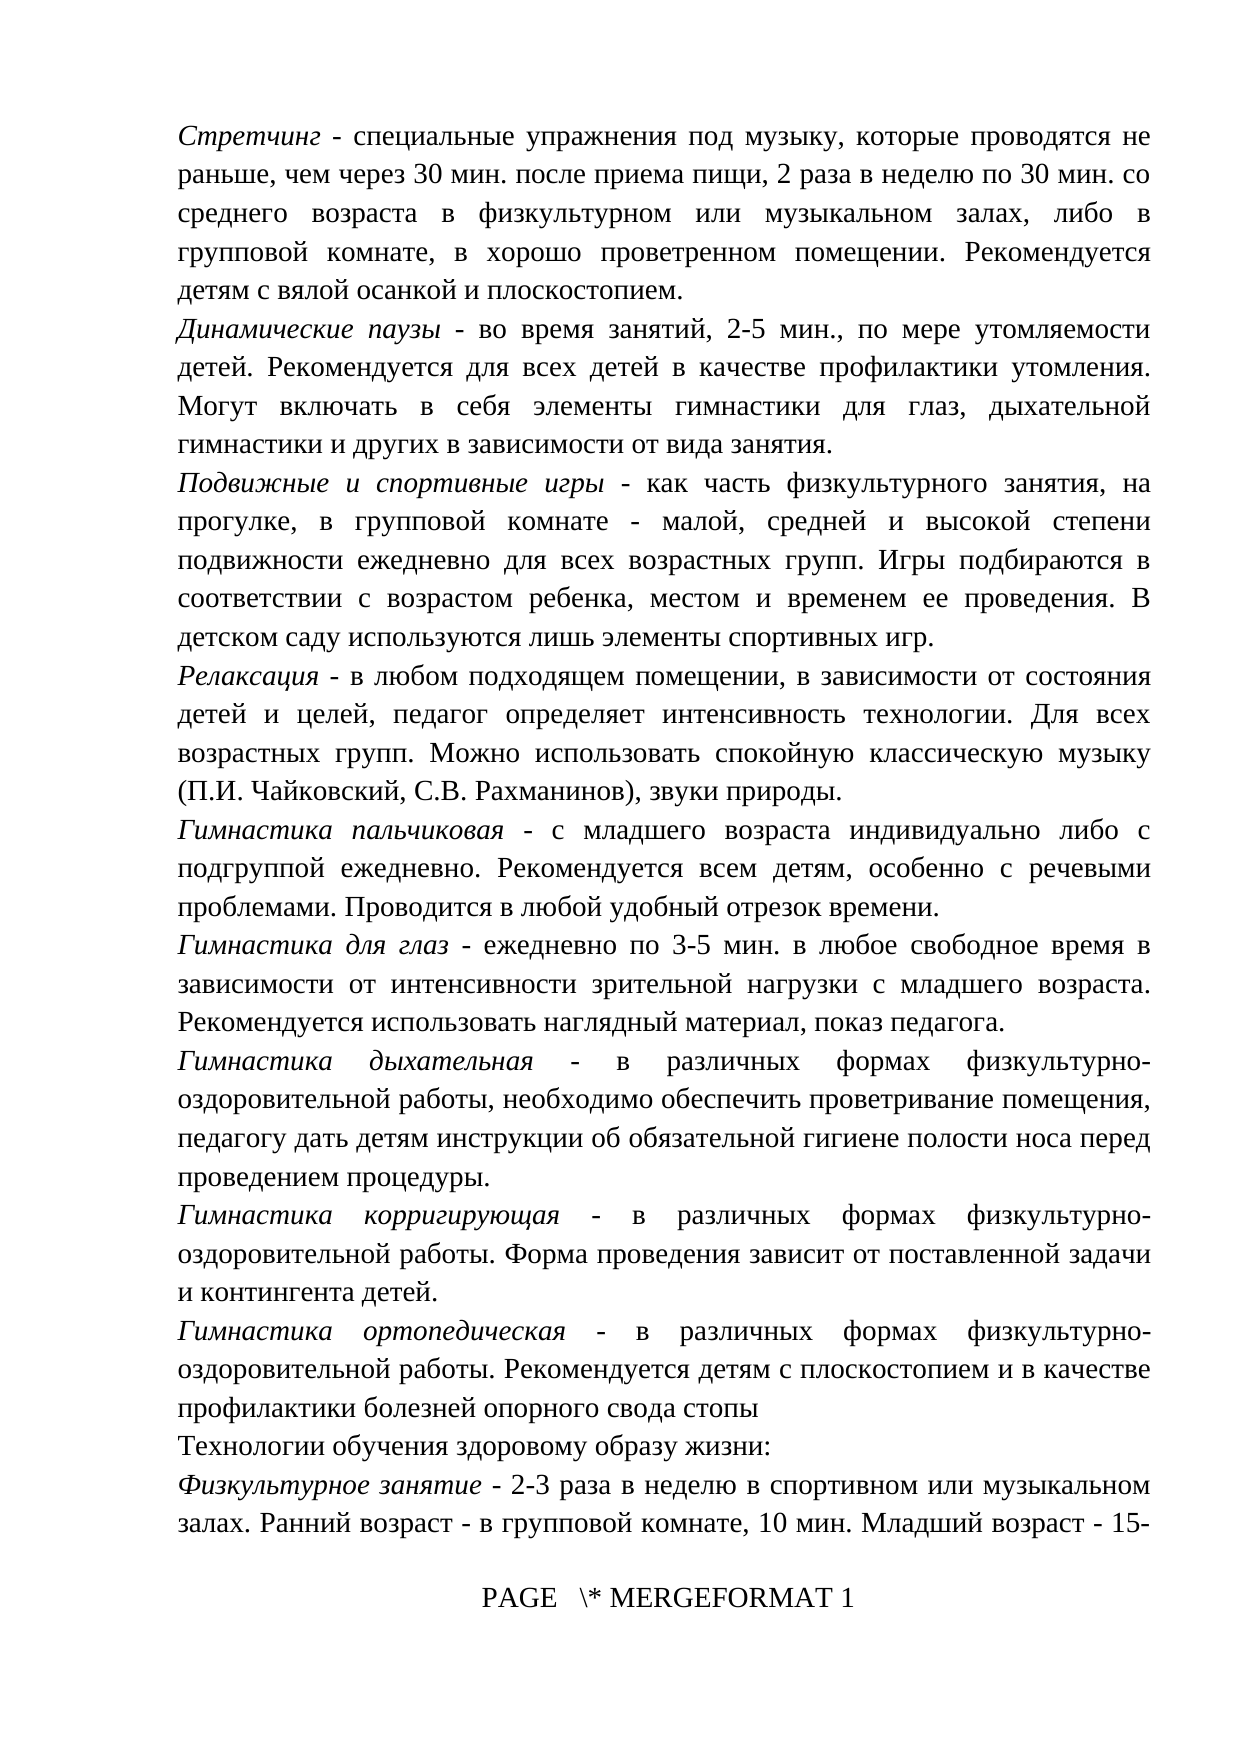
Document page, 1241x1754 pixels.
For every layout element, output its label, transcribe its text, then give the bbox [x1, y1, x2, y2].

text Гимнастика для глаз - ежедневно по 3-5 мин. в любое свободное время в зависимости от интенсивности зрительной нагрузки с младшего возраста. Рекомендуется использовать наглядный материал, показ педагога. [177, 927, 1152, 1038]
text Гимнастика ортопедическая - в различных формах физкультурно-оздоровительной работы. Рекомендуется детям с плоскостопием и в качестве профилактики болезней опорного свода стопы [177, 1313, 1152, 1423]
text Гимнастика пальчиковая - с младшего возраста индивидуально либо с подгруппой ежедневно. Рекомендуется всем детям, особенно с речевыми проблемами. Проводится в любой удобный отрезок времени. [177, 812, 1152, 922]
text Гимнастика дыхательная - в различных формах физкультурно-оздоровительной работы, необходимо обеспечить проветривание помещения, педагогу дать детям инструкции об обязательной гигиене полости носа перед проведением процедуры. [177, 1043, 1152, 1192]
text Стретчинг - специальные упражнения под музыку, которые проводятся не раньше, чем через 30 мин. после приема пищи, 2 раза в неделю по 30 мин. со среднего возраста в физкультурном или музыкальном залах, либо в групповой комнате, в хорошо проветренном помещении. Рекомендуется детям с вялой осанкой и плоскостопием. [177, 118, 1152, 306]
text Гимнастика корригирующая - в различных формах физкультурно-оздоровительной работы. Форма проведения зависит от поставленной задачи и контингента детей. [177, 1197, 1152, 1308]
text Релаксация - в любом подходящем помещении, в зависимости от состояния детей и целей, педагог определяет интенсивность технологии. Для всех возрастных групп. Можно использовать спокойную классическую музыку (П.И. Чайковский, С.В. Рахманинов), звуки природы. [177, 658, 1152, 807]
text Технологии обучения здоровому образу жизни: [177, 1428, 1152, 1462]
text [177, 1467, 1152, 1539]
text Динамические паузы - во время занятий, 2-5 мин., по мере утомляемости детей. Рекомендуется для всех детей в качестве профилактики утомления. Могут включать в себя элементы гимнастики для глаз, дыхательной гимнастики и других в зависимости от вида занятия. [177, 311, 1152, 460]
text Подвижные и спортивные игры - как часть физкультурного занятия, на прогулке, в групповой комнате - малой, средней и высокой степени подвижности ежедневно для всех возрастных групп. Игры подбираются в соответствии с возрастом ребенка, местом и временем ее проведения. В детском саду используются лишь элементы спортивных игр. [177, 465, 1152, 653]
